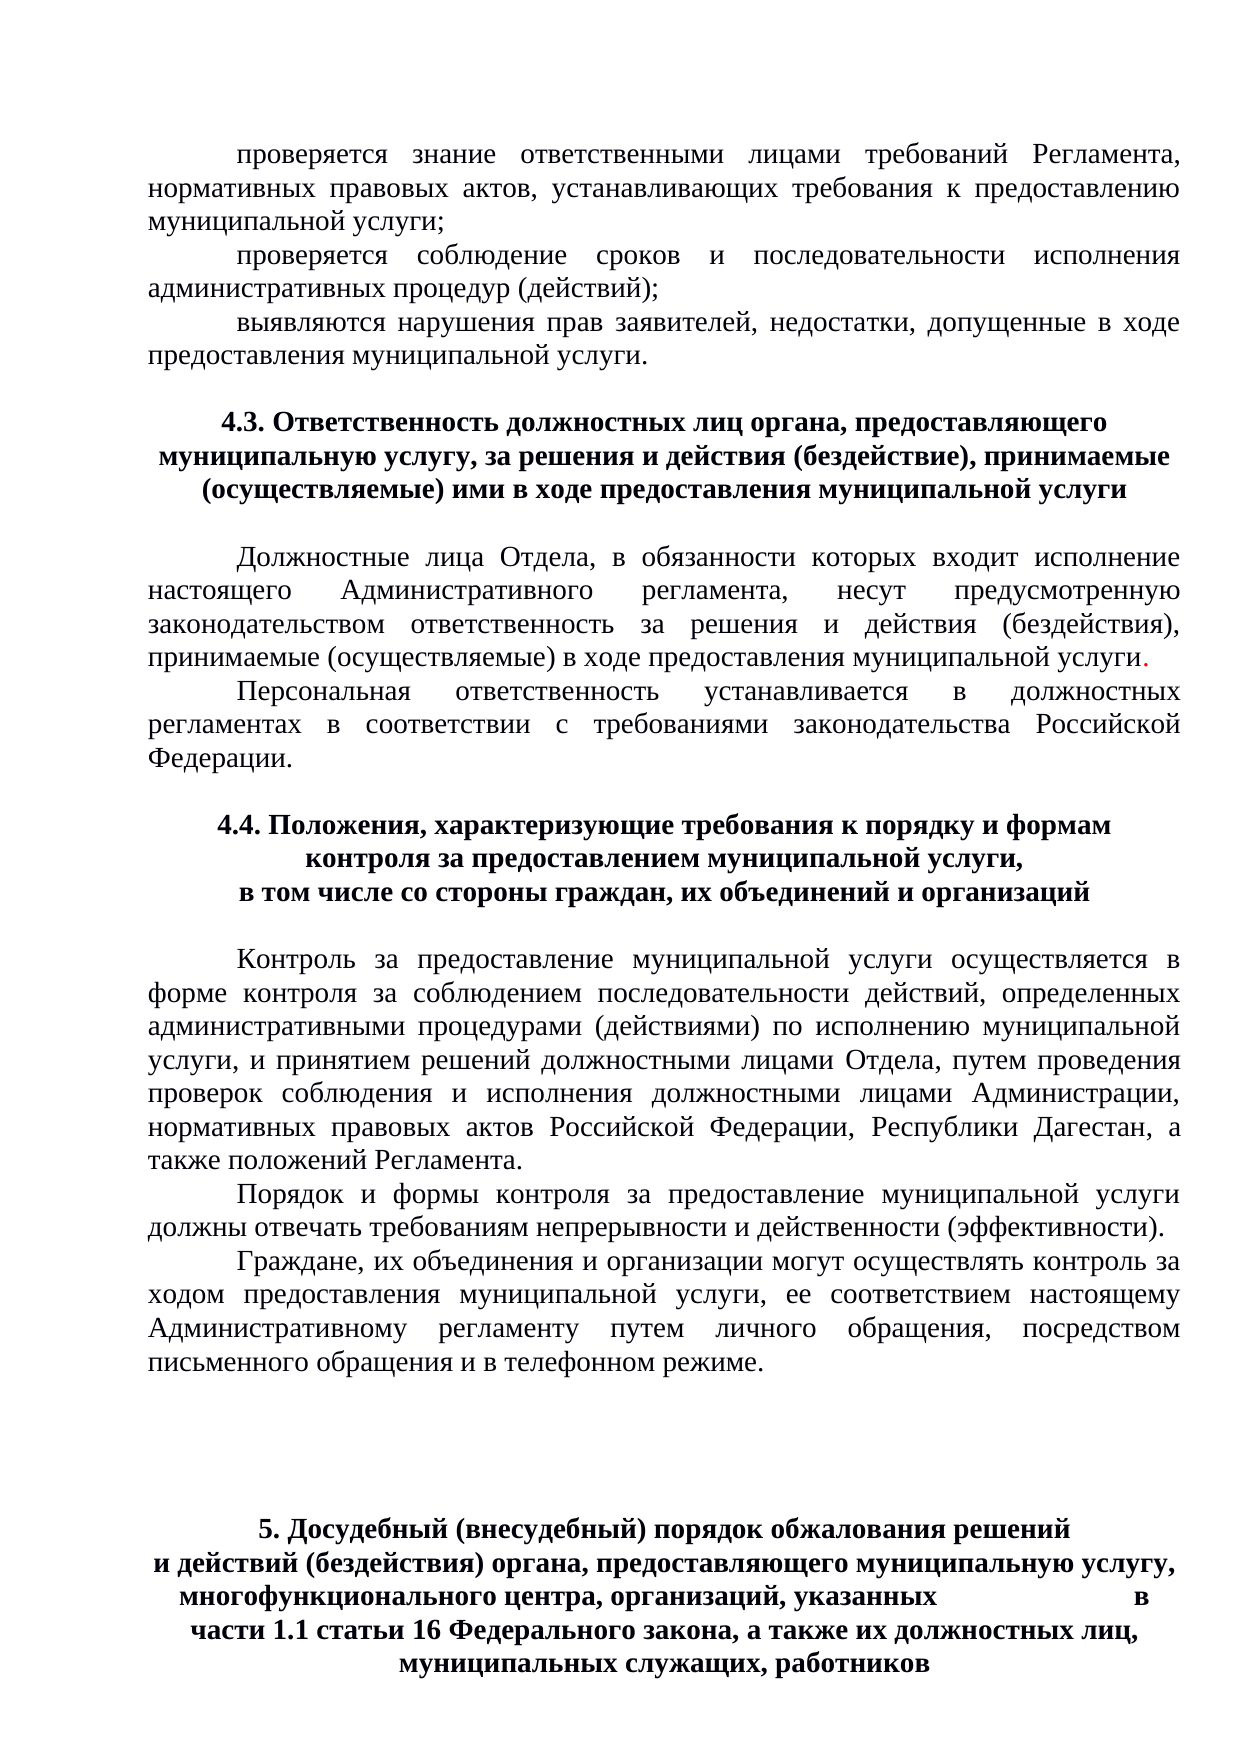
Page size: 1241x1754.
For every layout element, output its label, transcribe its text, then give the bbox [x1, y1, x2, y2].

text 4.4. Положения, характеризующие требования к порядку и формам [148, 807, 1181, 841]
text контроля за предоставлением муниципальной услуги, [148, 841, 1181, 874]
text Граждане, их объединения и организации могут осуществлять контроль за ходом предоставления муниципальной услуги, ее соответствием настоящему Административному регламенту путем личного обращения, посредством письменного обращения и в телефонном режиме. [148, 1243, 1181, 1377]
text проверяется соблюдение сроков и последовательности исполнения административных процедур (действий); [148, 237, 1181, 304]
text Контроль за предоставление муниципальной услуги осуществляется в форме контроля за соблюдением последовательности действий, определенных административными процедурами (действиями) по исполнению муниципальной услуги, и принятием решений должностными лицами Отдела, путем проведения проверок соблюдения и исполнения должностными лицами Администрации, нормативных правовых актов Российской Федерации, Республики Дагестан, а также положений Регламента. [148, 941, 1181, 1176]
text проверяется знание ответственными лицами требований Регламента, нормативных правовых актов, устанавливающих требования к предоставлению муниципальной услуги; [148, 136, 1181, 237]
text Персональная ответственность устанавливается в должностных регламентах в соответствии с требованиями законодательства Российской Федерации. [148, 673, 1181, 773]
text Должностные лица Отдела, в обязанности которых входит исполнение настоящего Административного регламента, несут предусмотренную законодательством ответственность за решения и действия (бездействия), принимаемые (осуществляемые) в ходе предоставления муниципальной услуги. [148, 539, 1181, 673]
text выявляются нарушения прав заявителей, недостатки, допущенные в ходе предоставления муниципальной услуги. [148, 304, 1181, 371]
text Порядок и формы контроля за предоставление муниципальной услуги должны отвечать требованиям непрерывности и действенности (эффективности). [148, 1176, 1181, 1243]
text и действий (бездействия) органа, предоставляющего муниципальную услугу, многофункционального центра, организаций, указанных в части 1.1 статьи 16 Федерального закона, а также их должностных лиц, муниципальных служащих, работников [148, 1545, 1181, 1679]
text 5. Досудебный (внесудебный) порядок обжалования решений [148, 1511, 1181, 1545]
text 4.3. Ответственность должностных лиц органа, предоставляющего муниципальную услугу, за решения и действия (бездействие), принимаемые (осуществляемые) ими в ходе предоставления муниципальной услуги [148, 404, 1181, 505]
text в том числе со стороны граждан, их объединений и организаций [148, 874, 1181, 908]
